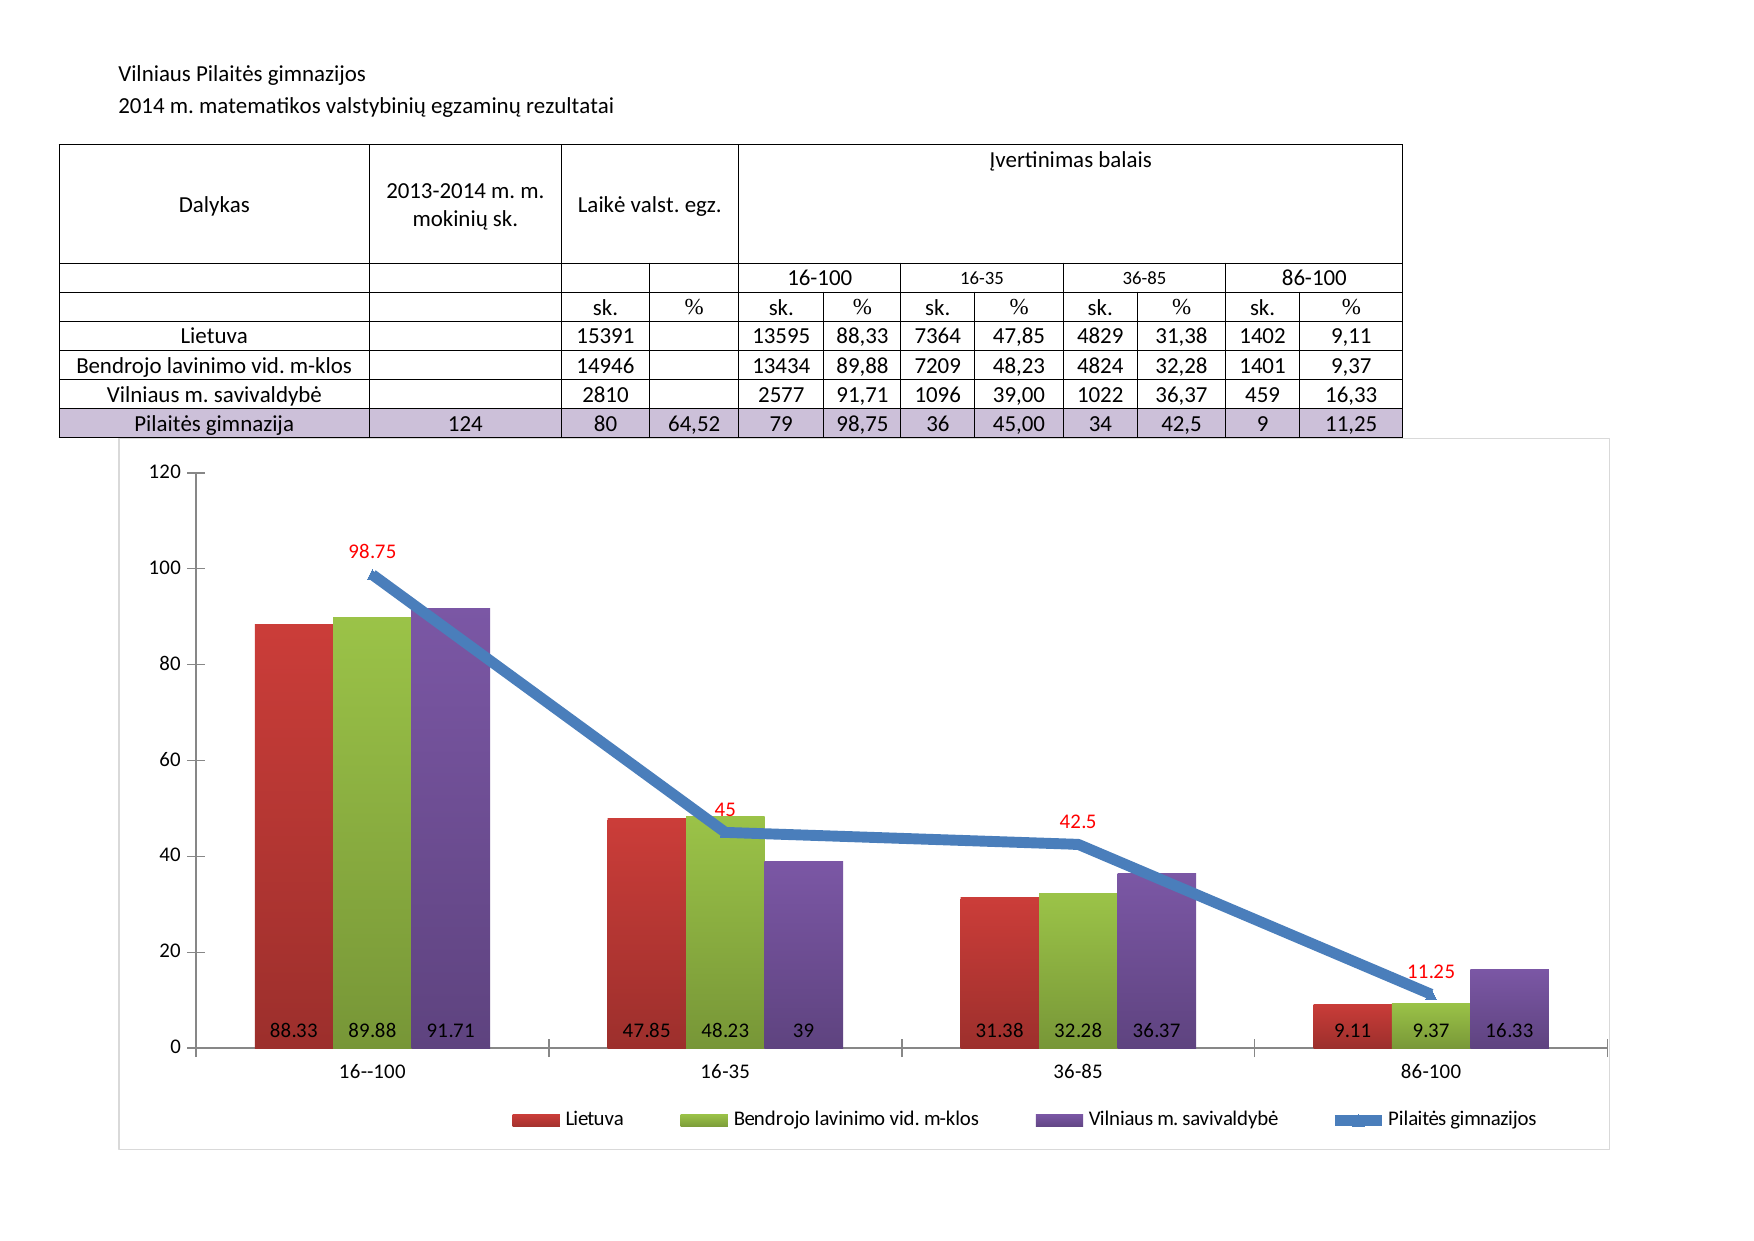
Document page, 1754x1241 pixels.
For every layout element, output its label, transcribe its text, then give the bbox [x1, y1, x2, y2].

table_cell 32,28 [1138, 351, 1225, 379]
table_cell 2577 [739, 380, 823, 408]
table_cell sk. [739, 293, 823, 321]
table_cell 88,33 [824, 322, 900, 350]
table_header 2013-2014 m. m. mokinių sk. [370, 145, 561, 262]
table_cell [650, 264, 738, 292]
table_cell 16-35 [901, 264, 1063, 292]
table_cell 4829 [1064, 322, 1137, 350]
table_cell 1096 [901, 380, 974, 408]
table_cell [370, 351, 561, 379]
table_cell 9,37 [1300, 351, 1402, 379]
table_cell 14946 [562, 351, 649, 379]
table_cell [370, 380, 561, 408]
table_cell Vilniaus m. savivaldybė [60, 380, 369, 408]
table_cell [60, 264, 369, 292]
table_cell 64,52 [650, 409, 738, 437]
table_cell 9,11 [1300, 322, 1402, 350]
table_header Dalykas [60, 145, 369, 262]
table_cell 11,25 [1300, 409, 1402, 437]
table_cell [650, 380, 738, 408]
table_cell 91,71 [824, 380, 900, 408]
table_cell 80 [562, 409, 649, 437]
table_cell 15391 [562, 322, 649, 350]
table_cell 98,75 [824, 409, 900, 437]
table_cell 459 [1226, 380, 1299, 408]
table_cell [562, 264, 649, 292]
table_cell 36 [901, 409, 974, 437]
table_cell 124 [370, 409, 561, 437]
table_cell Pilaitės gimnazija [60, 409, 369, 437]
table_cell % [975, 293, 1063, 321]
table_cell % [824, 293, 900, 321]
table_cell Bendrojo lavinimo vid. m-klos [60, 351, 369, 379]
table_cell 7364 [901, 322, 974, 350]
table_cell 79 [739, 409, 823, 437]
table_cell sk. [901, 293, 974, 321]
table_cell [650, 322, 738, 350]
table_cell sk. [1064, 293, 1137, 321]
table_cell 45,00 [975, 409, 1063, 437]
table_cell 42,5 [1138, 409, 1225, 437]
table_cell 4824 [1064, 351, 1137, 379]
table_cell % [1300, 293, 1402, 321]
table_cell [650, 351, 738, 379]
table_cell [60, 293, 369, 321]
table_cell 13595 [739, 322, 823, 350]
table_cell % [1138, 293, 1225, 321]
table_cell 48,23 [975, 351, 1063, 379]
table_cell sk. [562, 293, 649, 321]
table_cell [370, 264, 561, 292]
table_cell 31,38 [1138, 322, 1225, 350]
table_header Įvertinimas balais [739, 145, 1402, 262]
table_cell 34 [1064, 409, 1137, 437]
table_cell 1022 [1064, 380, 1137, 408]
table_cell 9 [1226, 409, 1299, 437]
table_cell 13434 [739, 351, 823, 379]
table_cell sk. [1226, 293, 1299, 321]
text Vilniaus Pilaitės gimnazijos 2014 m. matematikos valstybinių egzaminų rezultatai [118, 59, 1577, 119]
table_cell [370, 322, 561, 350]
table_cell 1401 [1226, 351, 1299, 379]
table_cell 7209 [901, 351, 974, 379]
table_cell 47,85 [975, 322, 1063, 350]
table_cell 2810 [562, 380, 649, 408]
table_header Laikė valst. egz. [562, 145, 738, 262]
table_cell 39,00 [975, 380, 1063, 408]
table_cell 16,33 [1300, 380, 1402, 408]
table_cell 1402 [1226, 322, 1299, 350]
table_cell 86-100 [1226, 264, 1402, 292]
table_cell % [650, 293, 738, 321]
table_cell Lietuva [60, 322, 369, 350]
table_cell 16-100 [739, 264, 900, 292]
table_cell 89,88 [824, 351, 900, 379]
table_cell [370, 293, 561, 321]
table_cell 36-85 [1064, 264, 1225, 292]
table_cell 36,37 [1138, 380, 1225, 408]
